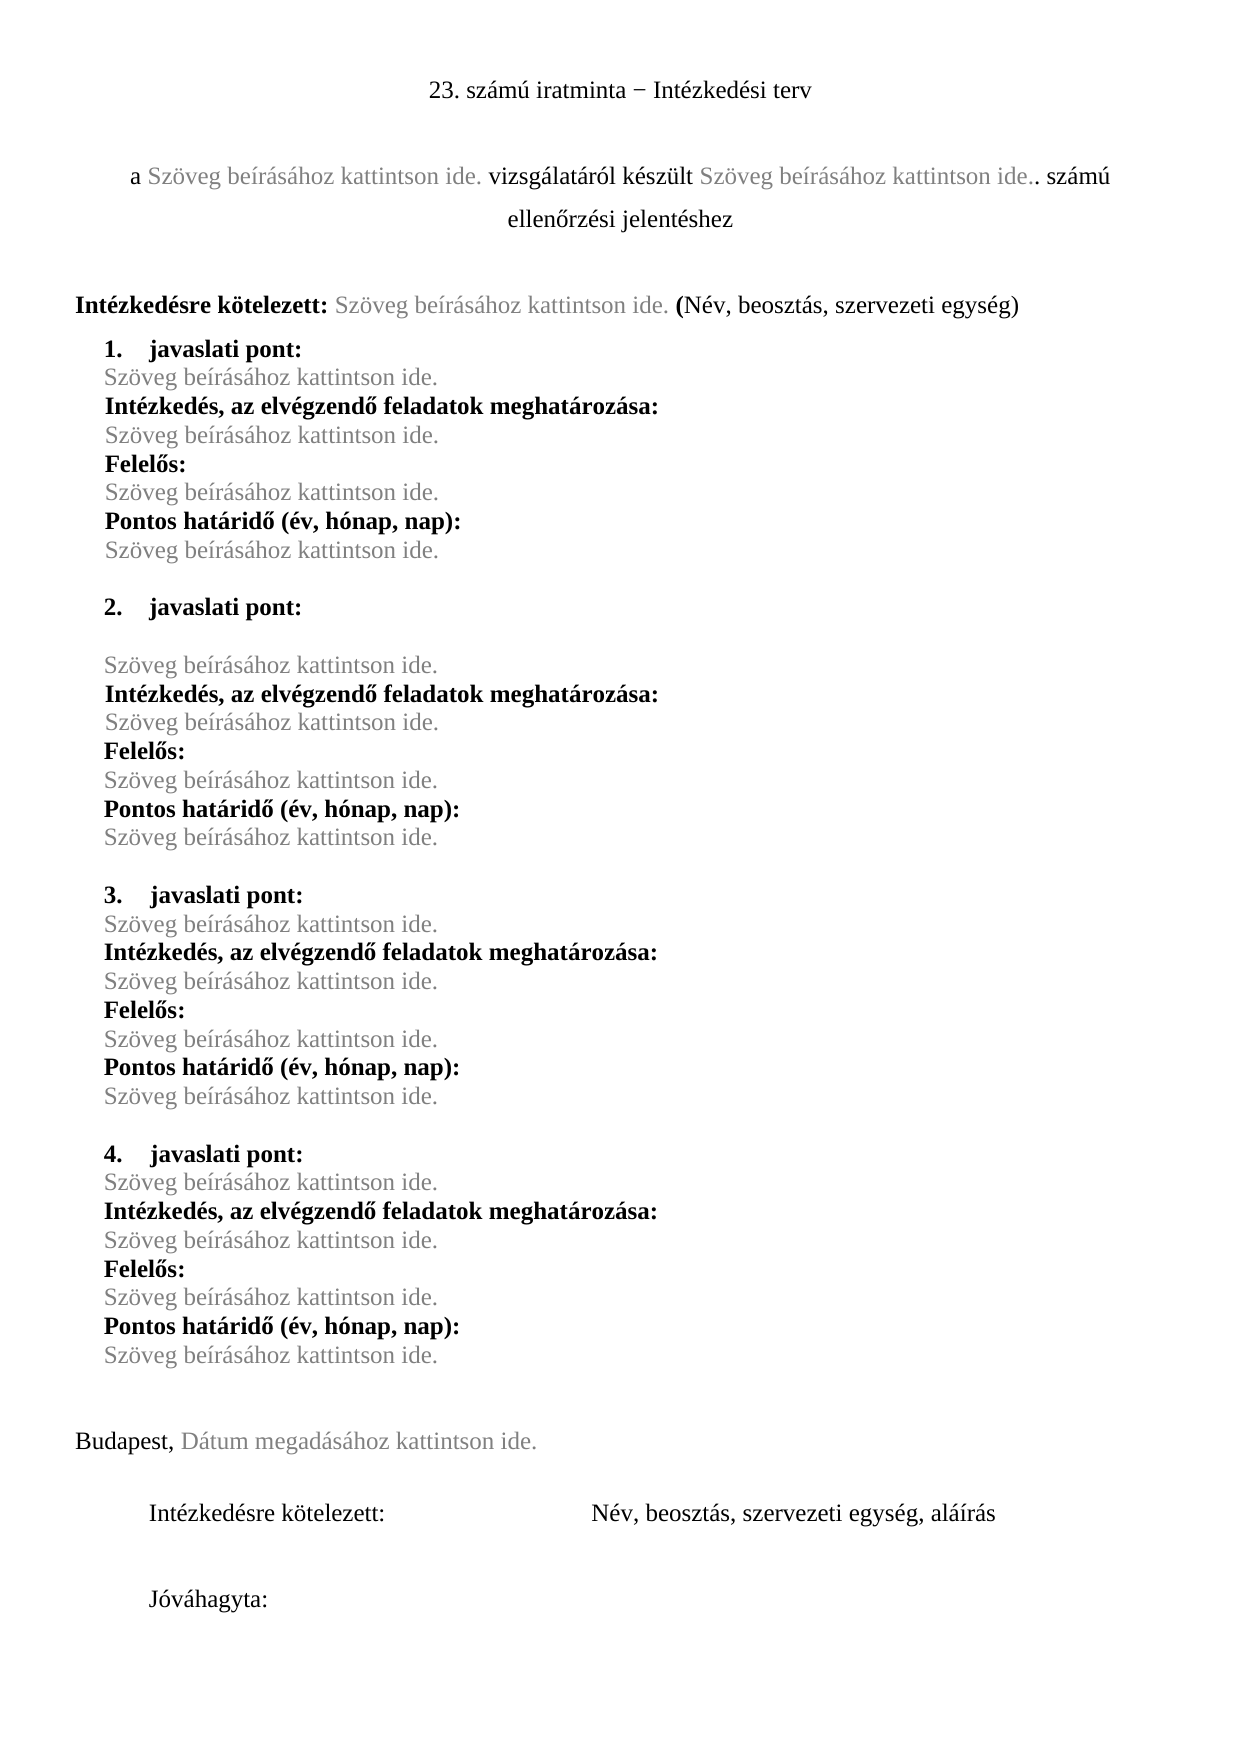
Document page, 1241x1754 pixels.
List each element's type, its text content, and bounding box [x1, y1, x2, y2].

text Pontos határidő (év, hónap, nap): [104, 506, 1165, 564]
text Pontos határidő (év, hónap, nap): [103, 1311, 1165, 1340]
list javaslati pont: [103, 592, 1165, 621]
text Pontos határidő (év, hónap, nap): [103, 1052, 1165, 1081]
text Felelős: [103, 995, 1165, 1024]
text Jóváhagyta: [149, 1584, 1165, 1613]
list javaslati pont: [103, 880, 1165, 909]
text 23. számú iratminta − Intézkedési terv [75, 75, 1165, 104]
text Intézkedés, az elvégzendő feladatok meghatározása: [103, 650, 1165, 736]
text Intézkedés, az elvégzendő feladatok meghatározása: [104, 391, 1165, 449]
text a vizsgálatáról készült . számú ellenőrzési jelentéshez [75, 161, 1165, 233]
list javaslati pont: [103, 1139, 1165, 1167]
text Intézkedésre kötelezett: (Név, beosztás, szervezeti egység) [75, 291, 1165, 319]
text Felelős: [103, 1254, 1165, 1282]
text Intézkedés, az elvégzendő feladatok meghatározása: [103, 937, 1165, 966]
text Pontos határidő (év, hónap, nap): [103, 794, 1165, 822]
text Felelős: [104, 449, 1165, 506]
text Felelős: [103, 736, 1165, 765]
text Intézkedés, az elvégzendő feladatok meghatározása: [103, 1196, 1165, 1225]
text Intézkedésre kötelezett: Név, beosztás, szervezeti egység, aláírás [75, 1498, 1165, 1527]
list javaslati pont: [103, 334, 1165, 362]
text Budapest, [75, 1426, 1165, 1455]
